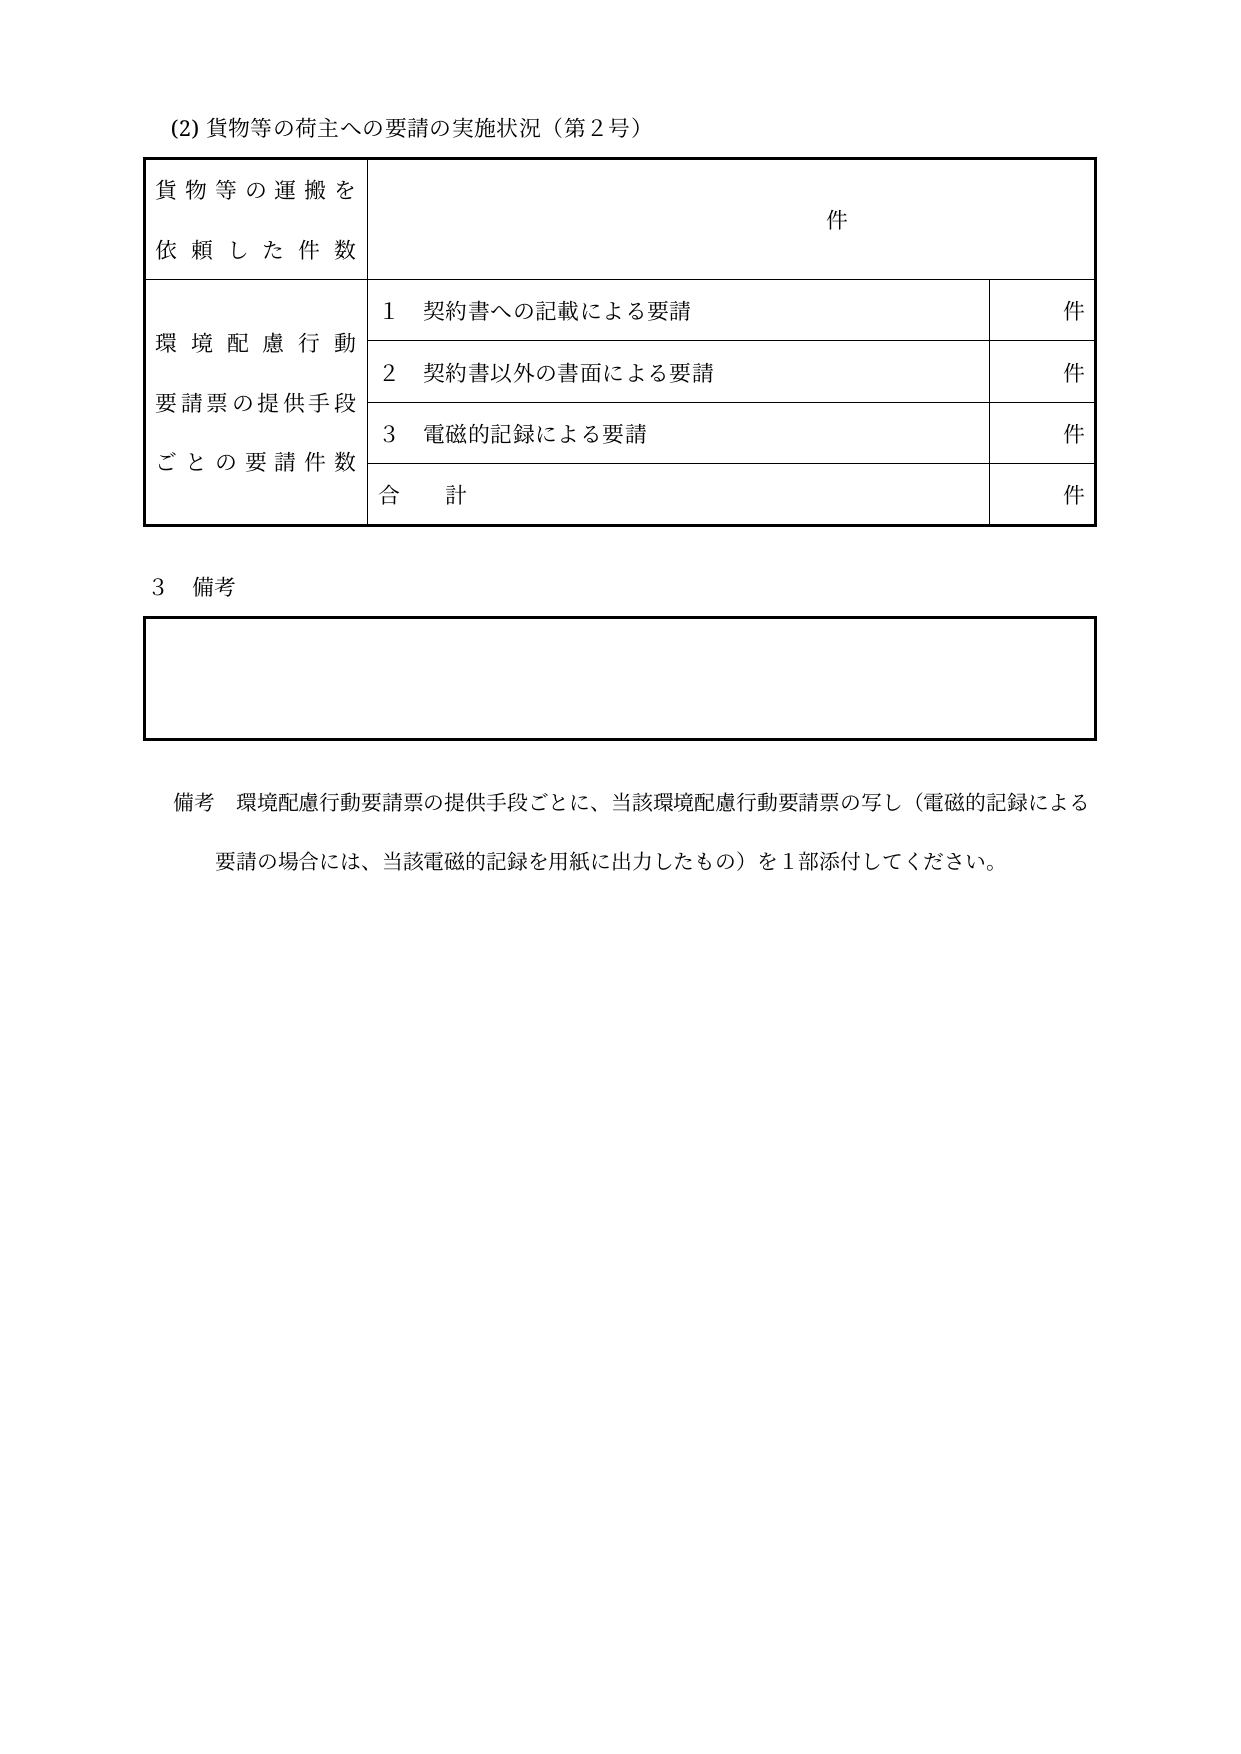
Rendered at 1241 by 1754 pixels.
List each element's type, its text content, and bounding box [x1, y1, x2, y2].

table_cell 件 [990, 464, 1094, 523]
table_header 貨物等の運搬を 依頼した件数 [146, 160, 367, 279]
text ３ 備考 [147, 556, 1092, 616]
table_cell ２ 契約書以外の書面による要請 [368, 341, 989, 402]
table_cell 件 [990, 403, 1094, 463]
table_header 件 [368, 160, 1094, 279]
table_cell 件 [990, 280, 1094, 339]
text 備考 環境配慮行動要請票の提供手段ごとに、当該環境配慮行動要請票の写し（電磁的記録による要請の場合には、当該電磁的記録を用紙に出力したもの）を１部添付してください。 [174, 771, 1092, 890]
table_header [146, 619, 1094, 738]
table_cell １ 契約書への記載による要請 [368, 280, 989, 339]
table_cell 件 [990, 341, 1094, 402]
table_cell 環境配慮行動 要請票の提供手段 ごとの要請件数 [146, 280, 367, 523]
table_cell ３ 電磁的記録による要請 [368, 403, 989, 463]
text (2) 貨物等の荷主への要請の実施状況（第２号） [147, 97, 1092, 157]
table_cell 合 計 [368, 464, 989, 523]
